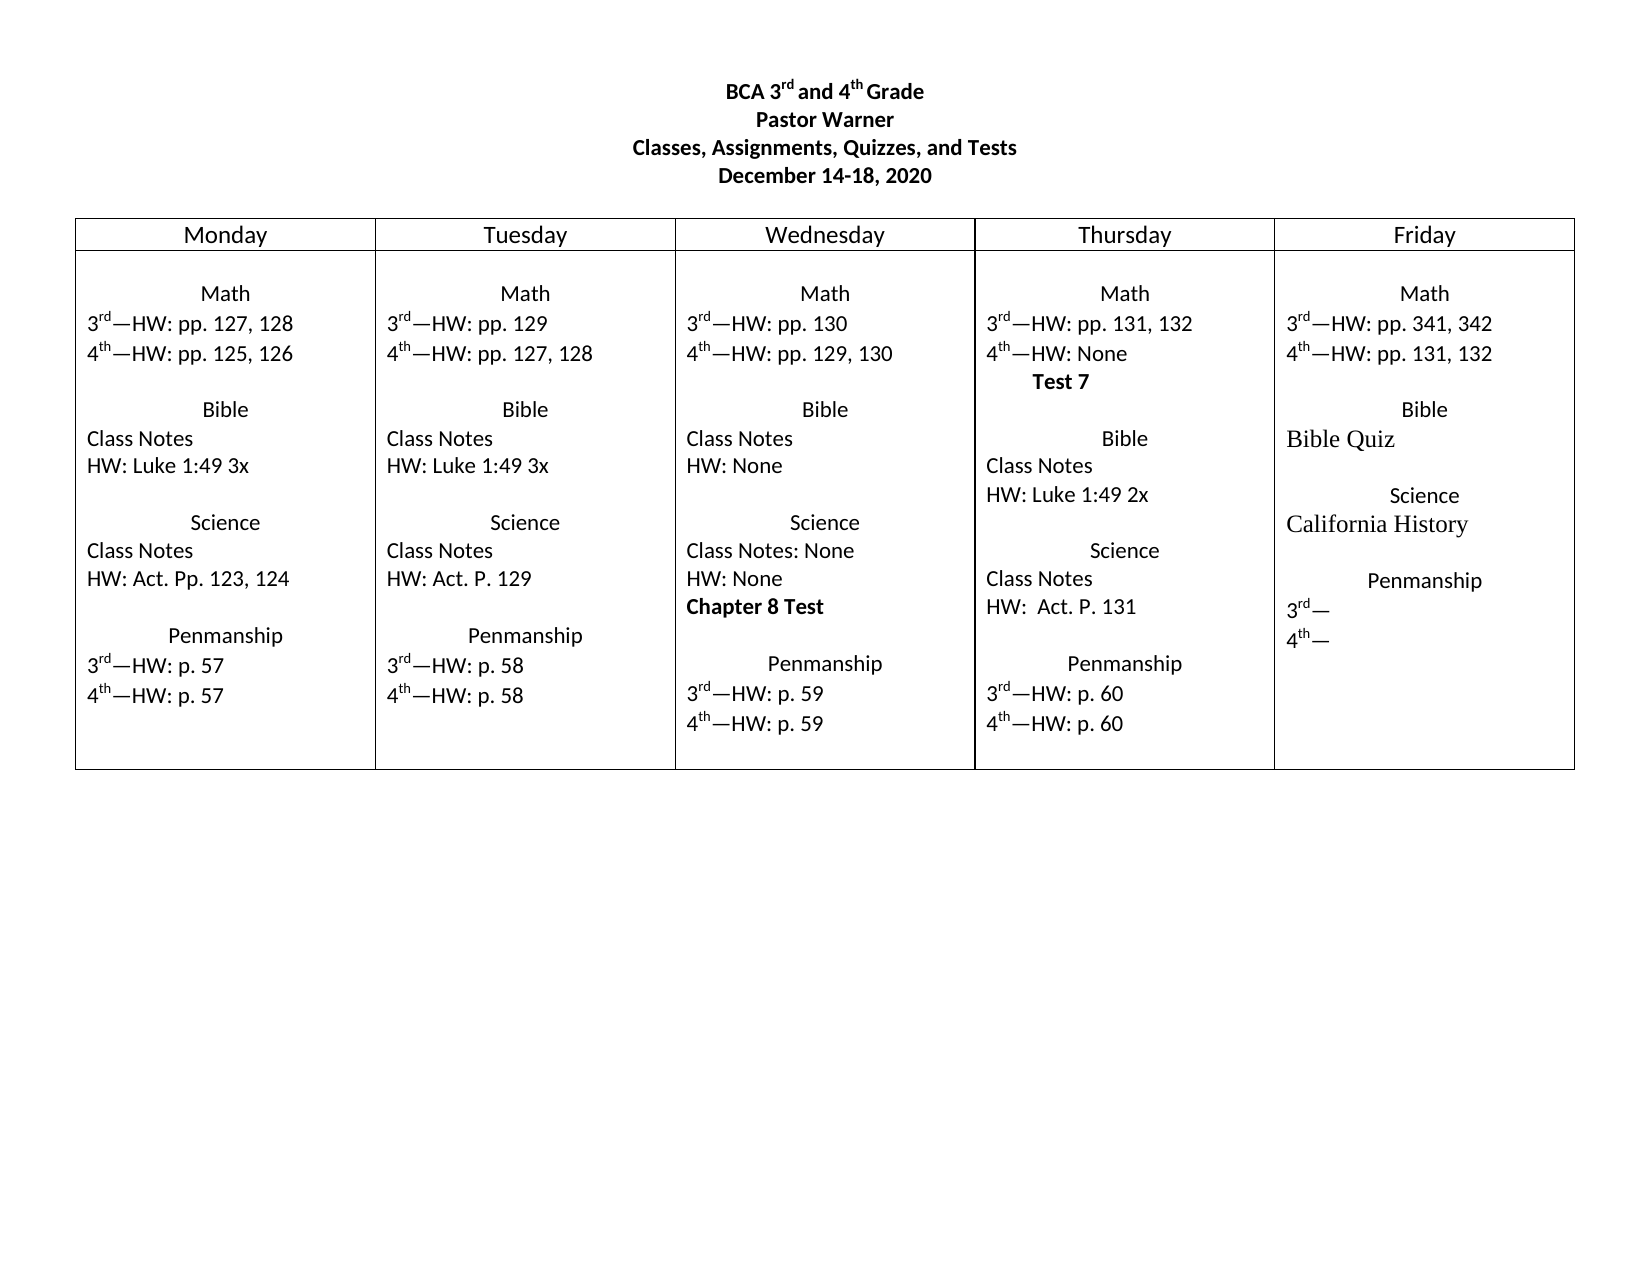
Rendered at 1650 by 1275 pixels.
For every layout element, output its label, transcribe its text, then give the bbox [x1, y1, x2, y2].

table_cell Math 3rd—HW: pp. 127, 128 4th—HW: pp. 125, 126 Bible Class Notes HW: Luke 1:49 3x Science Class Notes HW: Act. Pp. 123, 124 Penmanship 3rd—HW: p. 57 4th—HW: p. 57 [76, 251, 375, 769]
table_header Tuesday [376, 219, 675, 250]
text BCA 3rd and 4th Grade Pastor Warner Classes, Assignments, Quizzes, and Tests [75, 75, 1575, 161]
table_header Monday [76, 219, 375, 250]
table_header Wednesday [676, 219, 974, 250]
table_cell Math 3rd—HW: pp. 131, 132 4th—HW: None Test 7 Bible Class Notes HW: Luke 1:49 2x Science Class Notes HW: Act. P. 131 Penmanship 3rd—HW: p. 60 4th—HW: p. 60 [976, 251, 1274, 769]
table_header Thursday [976, 219, 1274, 250]
table_header Friday [1275, 219, 1574, 250]
table_cell Math 3rd—HW: pp. 341, 342 4th—HW: pp. 131, 132 Bible Bible Quiz Science California History Penmanship 3rd— 4th— [1275, 251, 1574, 769]
table_cell Math 3rd—HW: pp. 129 4th—HW: pp. 127, 128 Bible Class Notes HW: Luke 1:49 3x Science Class Notes HW: Act. P. 129 Penmanship 3rd—HW: p. 58 4th—HW: p. 58 [376, 251, 675, 769]
text December 14-18, 2020 [75, 161, 1575, 189]
table_cell Math 3rd—HW: pp. 130 4th—HW: pp. 129, 130 Bible Class Notes HW: None Science Class Notes: None HW: None Chapter 8 Test Penmanship 3rd—HW: p. 59 4th—HW: p. 59 [676, 251, 974, 769]
